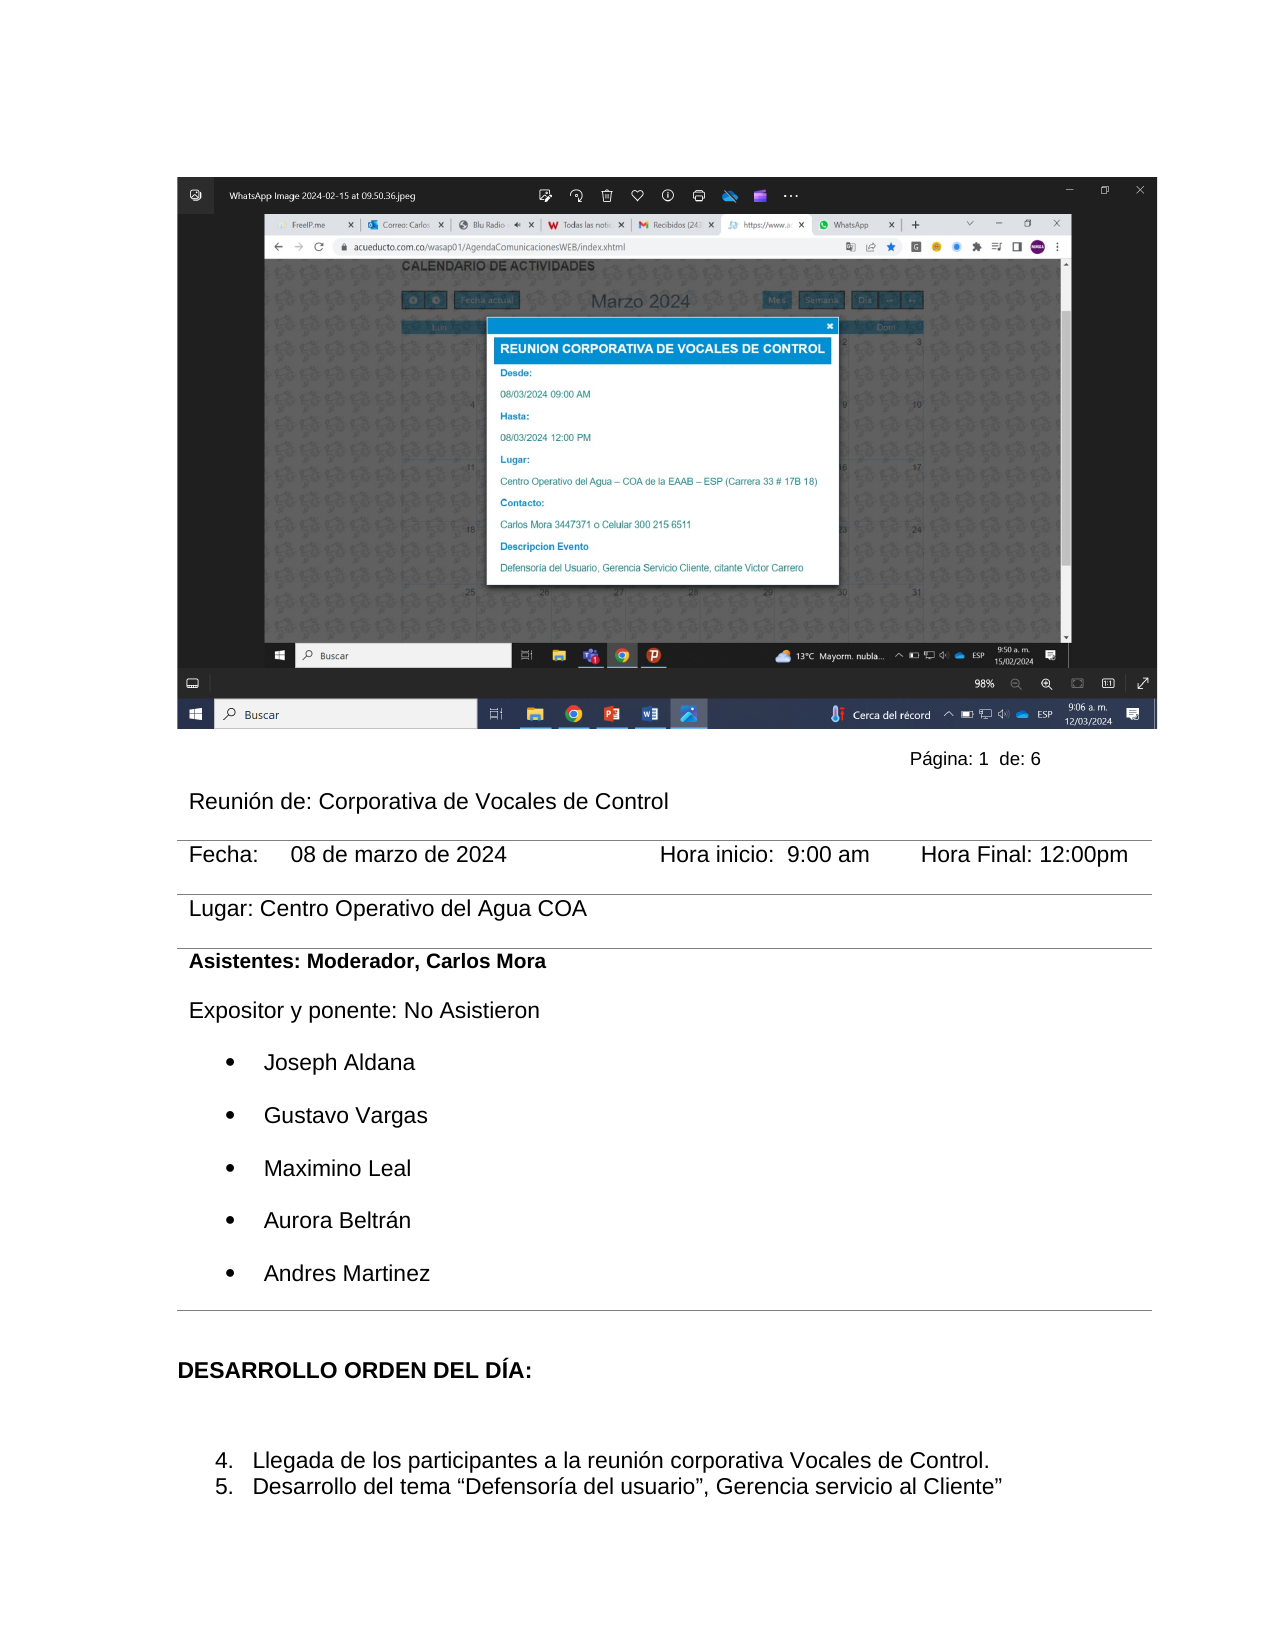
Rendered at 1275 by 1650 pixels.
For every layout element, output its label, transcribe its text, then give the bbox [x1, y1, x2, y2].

text Página: 1 de: 6 [177, 748, 1098, 769]
table_cell Fecha: 08 de marzo de 2024 Hora inicio: 9:00 am Hora Final: 12:00pm [177, 841, 1152, 894]
table_cell Asistentes: Moderador, Carlos Mora Expositor y ponente: No Asistieron Joseph Aldana Gustavo Vargas Maximino Leal Aurora Beltrán Andres Martinez [177, 949, 1152, 1310]
table_header Reunión de: Corporativa de Vocales de Control [177, 788, 1152, 840]
text DESARROLLO ORDEN DEL DÍA: [177, 1357, 1098, 1383]
table_cell Lugar: Centro Operativo del Agua COA [177, 895, 1152, 948]
picture [177, 177, 1158, 729]
list Llegada de los participantes a la reunión corporativa Vocales de Control. [215, 1447, 1098, 1473]
list Desarrollo del tema “Defensoría del usuario”, Gerencia servicio al Cliente” [215, 1473, 1098, 1499]
